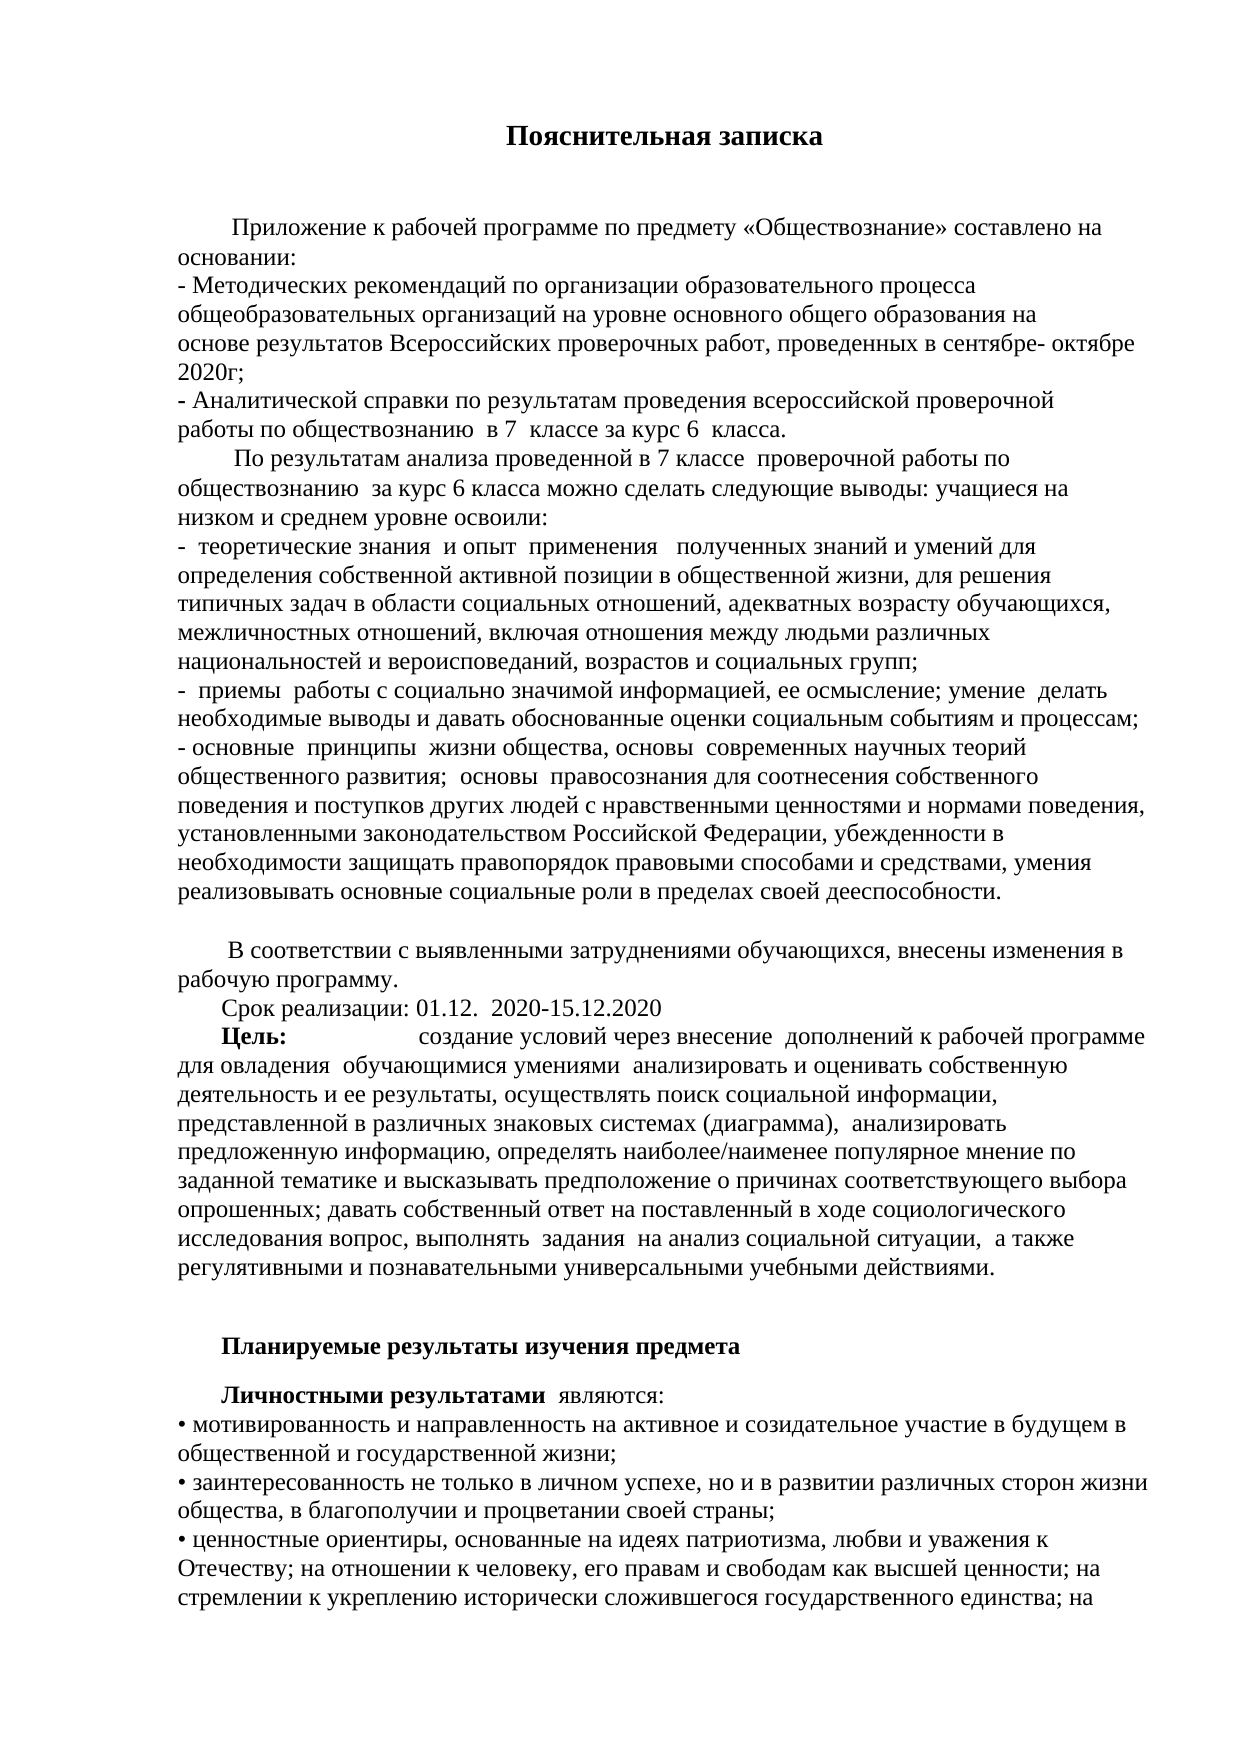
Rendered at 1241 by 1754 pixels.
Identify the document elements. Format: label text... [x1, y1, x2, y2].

text - теоретические знания и опыт применения полученных знаний и умений для определения собственной активной позиции в общественной жизни, для решения типичных задач в области социальных отношений, адекватных возрасту обучающихся, межличностных отношений, включая отношения между людьми различных национальностей и вероисповеданий, возрастов и социальных групп; [177, 531, 1152, 675]
text Пояснительная записка [177, 118, 1152, 152]
text Планируемые результаты изучения предмета [177, 1331, 1152, 1359]
text - основные принципы жизни общества, основы современных научных теорий общественного развития; основы правосознания для соотнесения собственного поведения и поступков других людей с нравственными ценностями и нормами поведения, установленными законодательством Российской Федерации, убежденности в необходимости защищать правопорядок правовыми способами и средствами, умения реализовывать основные социальные роли в пределах своей дееспособности. [177, 732, 1152, 905]
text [177, 1380, 1152, 1610]
text Приложение к рабочей программе по предмету «Обществознание» составлено на основании: - Методических рекомендаций по организации образовательного процесса общеобразовательных организаций на уровне основного общего образования на основе результатов Всероссийских проверочных работ, проведенных в сентябре- октябре 2020г; - Аналитической справки по результатам проведения всероссийской проверочной работы по обществознанию в 7 классе за курс 6 класса. По результатам анализа проведенной в 7 классе проверочной работы по обществознанию за курс 6 класса можно сделать следующие выводы: учащиеся на низком и среднем уровне освоили: [177, 177, 1152, 531]
text - приемы работы с социально значимой информацией, ее осмысление; умение делать необходимые выводы и давать обоснованные оценки социальным событиям и процессам; [177, 675, 1152, 732]
text В соответствии с выявленными затруднениями обучающихся, внесены изменения в рабочую программу. Срок реализации: 01.12. 2020-15.12.2020 Цель: создание условий через внесение дополнений к рабочей программе для овладения обучающимися умениями анализировать и оценивать собственную деятельность и ее результаты, осуществлять поиск социальной информации, представленной в различных знаковых системах (диаграмма), анализировать предложенную информацию, определять наиболее/наименее популярное мнение по заданной тематике и высказывать предположение о причинах соответствующего выбора опрошенных; давать собственный ответ на поставленный в ходе социологического исследования вопрос, выполнять задания на анализ социальной ситуации, а также регулятивными и познавательными универсальными учебными действиями. [177, 935, 1152, 1310]
